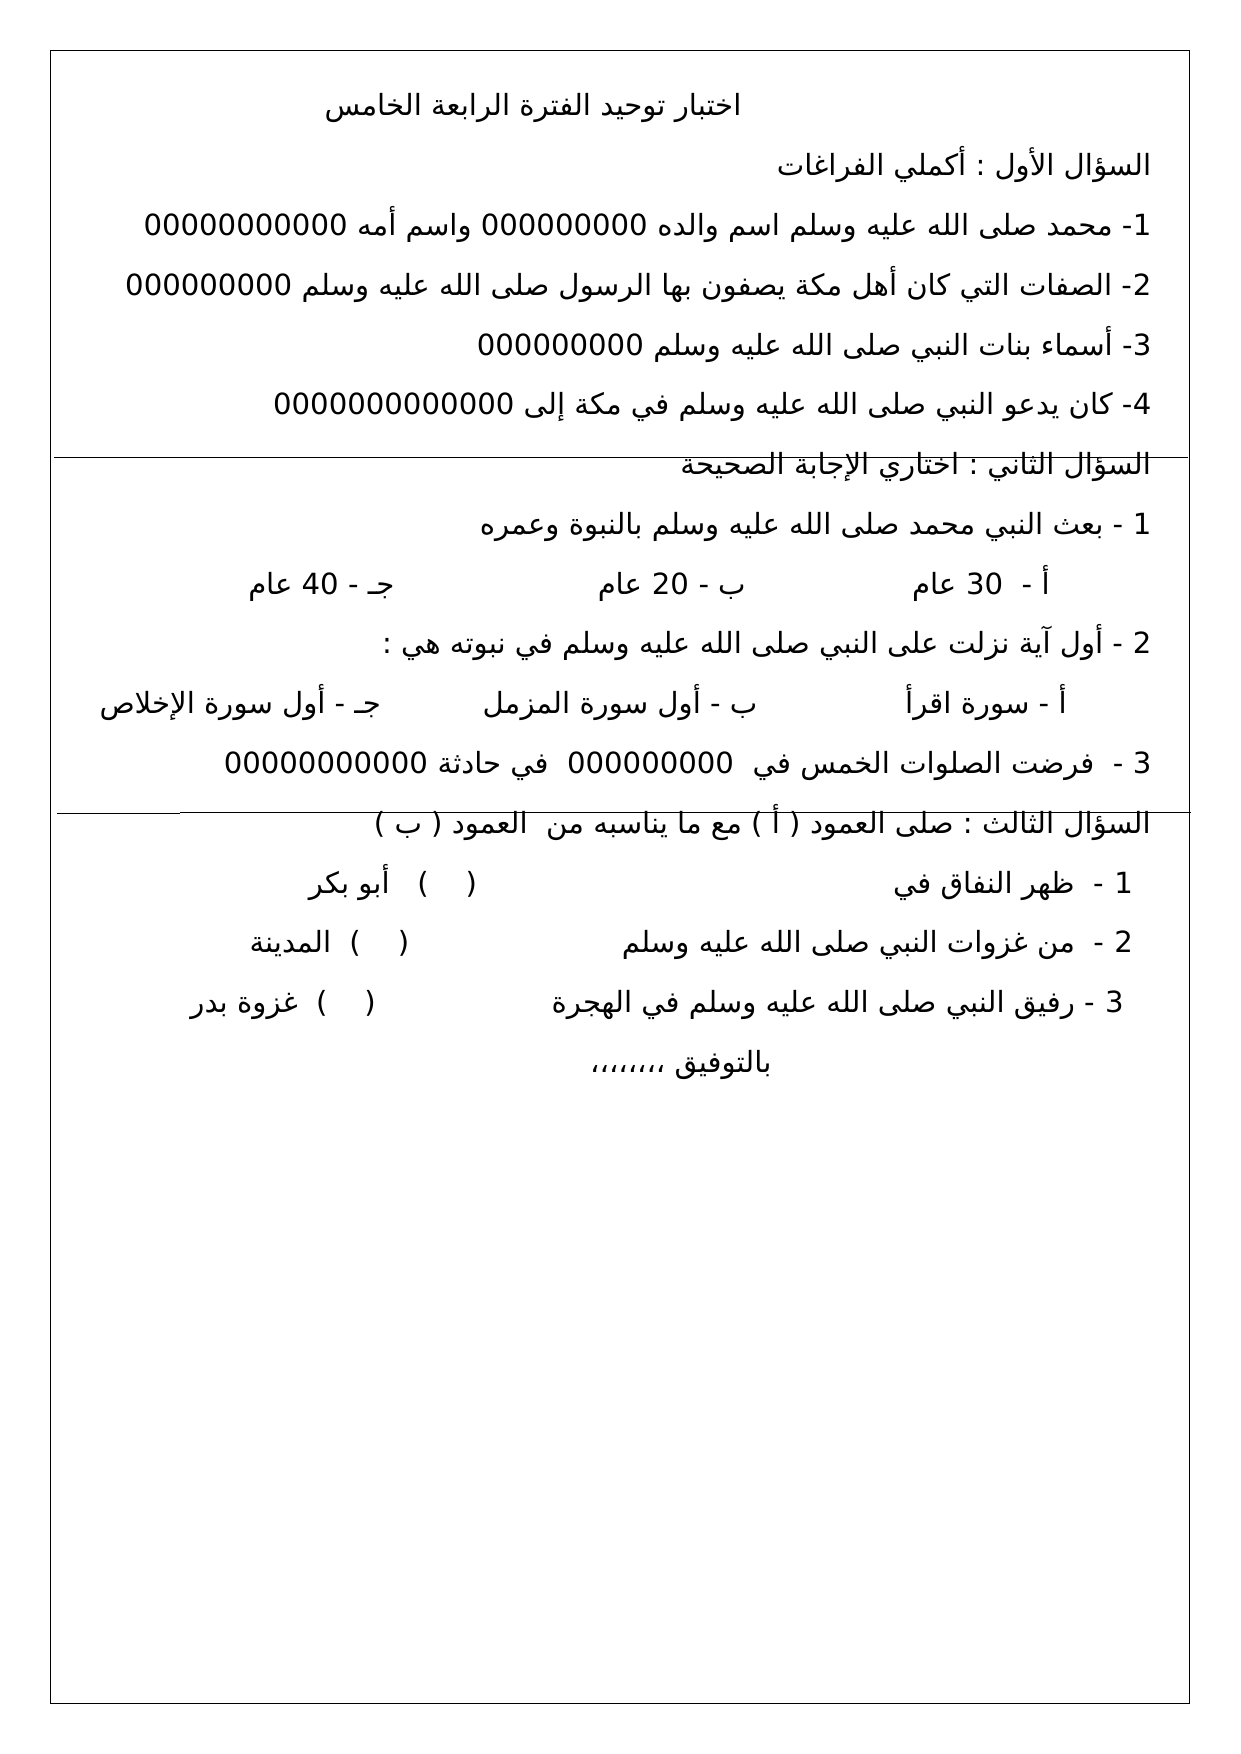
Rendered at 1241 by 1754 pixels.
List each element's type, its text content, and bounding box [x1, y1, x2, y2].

text 2 - من غزوات النبي صلى الله عليه وسلم ( ) المدينة [89, 926, 1152, 960]
text 2 - أول آية نزلت على النبي صلى الله عليه وسلم في نبوته هي : [89, 627, 1152, 661]
text السؤال الثاني : اختاري الإجابة الصحيحة [89, 458, 1137, 481]
text أ - 30 عام ب - 20 عام جـ - 40 عام [89, 567, 1152, 601]
text اختبار توحيد الفترة الرابعة الخامس [89, 89, 1152, 123]
text 2- الصفات التي كان أهل مكة يصفون بها الرسول صلى الله عليه وسلم 000000000 [89, 268, 1152, 302]
text أ - سورة اقرأ ب - أول سورة المزمل جـ - أول سورة الإخلاص [89, 687, 1152, 721]
text 1 - ظهر النفاق في ( ) أبو بكر [89, 866, 1152, 900]
text السؤال الأول : أكملي الفراغات [89, 148, 1152, 182]
text 4- كان يدعو النبي صلى الله عليه وسلم في مكة إلى 0000000000000 [89, 388, 1152, 422]
text 3 - رفيق النبي صلى الله عليه وسلم في الهجرة ( ) غزوة بدر [89, 986, 1152, 1019]
text السؤال الثالث : صلى العمود ( أ ) مع ما يناسبه من العمود ( ب ) [89, 806, 1152, 840]
text 1- محمد صلى الله عليه وسلم اسم والده 000000000 واسم أمه 00000000000 [89, 208, 1152, 242]
text 1 - بعث النبي محمد صلى الله عليه وسلم بالنبوة وعمره [89, 507, 1152, 541]
text 3- أسماء بنات النبي صلى الله عليه وسلم 000000000 [89, 328, 1152, 362]
text بالتوفيق ،،،،،،،، [89, 1045, 1152, 1079]
text 3 - فرضت الصلوات الخمس في 000000000 في حادثة 00000000000 [89, 746, 1152, 780]
